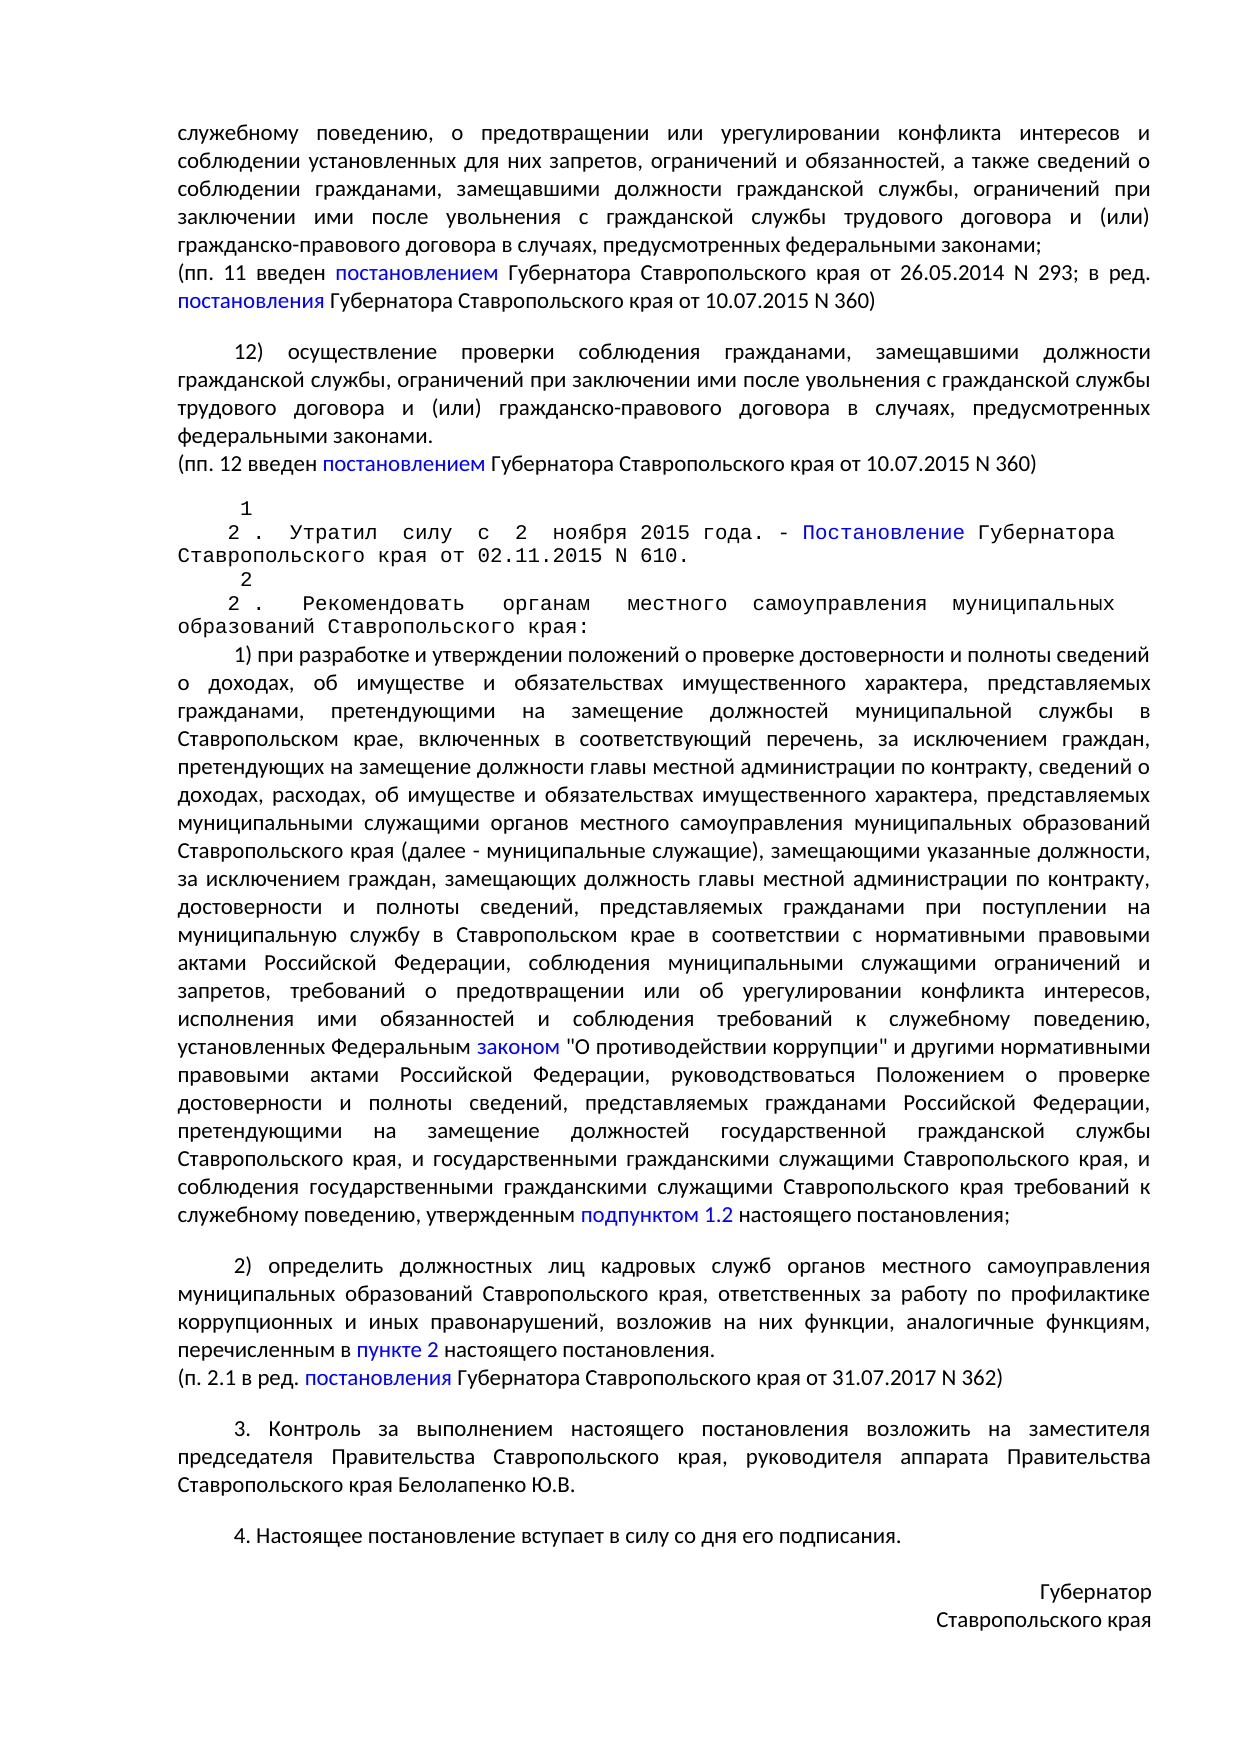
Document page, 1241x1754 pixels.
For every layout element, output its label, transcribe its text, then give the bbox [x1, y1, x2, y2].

text (пп. 11 введен постановлением Губернатора Ставропольского края от 26.05.2014 N 293; в ред. постановления Губернатора Ставропольского края от 10.07.2015 N 360) [177, 258, 1152, 314]
text 12) осуществление проверки соблюдения гражданами, замещавшими должности гражданской службы, ограничений при заключении ими после увольнения с гражданской службы трудового договора и (или) гражданско-правового договора в случаях, предусмотренных федеральными законами. [177, 337, 1152, 449]
text 2 . Рекомендовать органам местного самоуправления муниципальных [177, 593, 1152, 616]
text Губернатор [177, 1577, 1152, 1605]
text 1 [177, 498, 1152, 522]
text 4. Настоящее постановление вступает в силу со дня его подписания. [177, 1521, 1152, 1549]
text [177, 118, 1152, 258]
text (пп. 12 введен постановлением Губернатора Ставропольского края от 10.07.2015 N 360) [177, 449, 1152, 477]
text образований Ставропольского края: [177, 616, 1152, 640]
text 2 [177, 569, 1152, 593]
text 1) при разработке и утверждении положений о проверке достоверности и полноты сведений о доходах, об имуществе и обязательствах имущественного характера, представляемых гражданами, претендующими на замещение должностей муниципальной службы в Ставропольском крае, включенных в соответствующий перечень, за исключением граждан, претендующих на замещение должности главы местной администрации по контракту, сведений о доходах, расходах, об имуществе и обязательствах имущественного характера, представляемых муниципальными служащими органов местного самоуправления муниципальных образований Ставропольского края (далее - муниципальные служащие), замещающими указанные должности, за исключением граждан, замещающих должность главы местной администрации по контракту, достоверности и полноты сведений, представляемых гражданами при поступлении на муниципальную службу в Ставропольском крае в соответствии с нормативными правовыми актами Российской Федерации, соблюдения муниципальными служащими ограничений и запретов, требований о предотвращении или об урегулировании конфликта интересов, исполнения ими обязанностей и соблюдения требований к служебному поведению, установленных Федеральным законом "О противодействии коррупции" и другими нормативными правовыми актами Российской Федерации, руководствоваться Положением о проверке достоверности и полноты сведений, представляемых гражданами Российской Федерации, претендующими на замещение должностей государственной гражданской службы Ставропольского края, и государственными гражданскими служащими Ставропольского края, и соблюдения государственными гражданскими служащими Ставропольского края требований к служебному поведению, утвержденным подпунктом 1.2 настоящего постановления; [177, 640, 1152, 1228]
text (п. 2.1 в ред. постановления Губернатора Ставропольского края от 31.07.2017 N 362) [177, 1363, 1152, 1391]
text 2 . Утратил силу с 2 ноября 2015 года. - Постановление Губернатора [177, 522, 1152, 545]
text Ставропольского края [177, 1605, 1152, 1633]
text Ставропольского края от 02.11.2015 N 610. [177, 545, 1152, 569]
text 3. Контроль за выполнением настоящего постановления возложить на заместителя председателя Правительства Ставропольского края, руководителя аппарата Правительства Ставропольского края Белолапенко Ю.В. [177, 1414, 1152, 1498]
text 2) определить должностных лиц кадровых служб органов местного самоуправления муниципальных образований Ставропольского края, ответственных за работу по профилактике коррупционных и иных правонарушений, возложив на них функции, аналогичные функциям, перечисленным в пункте 2 настоящего постановления. [177, 1251, 1152, 1363]
